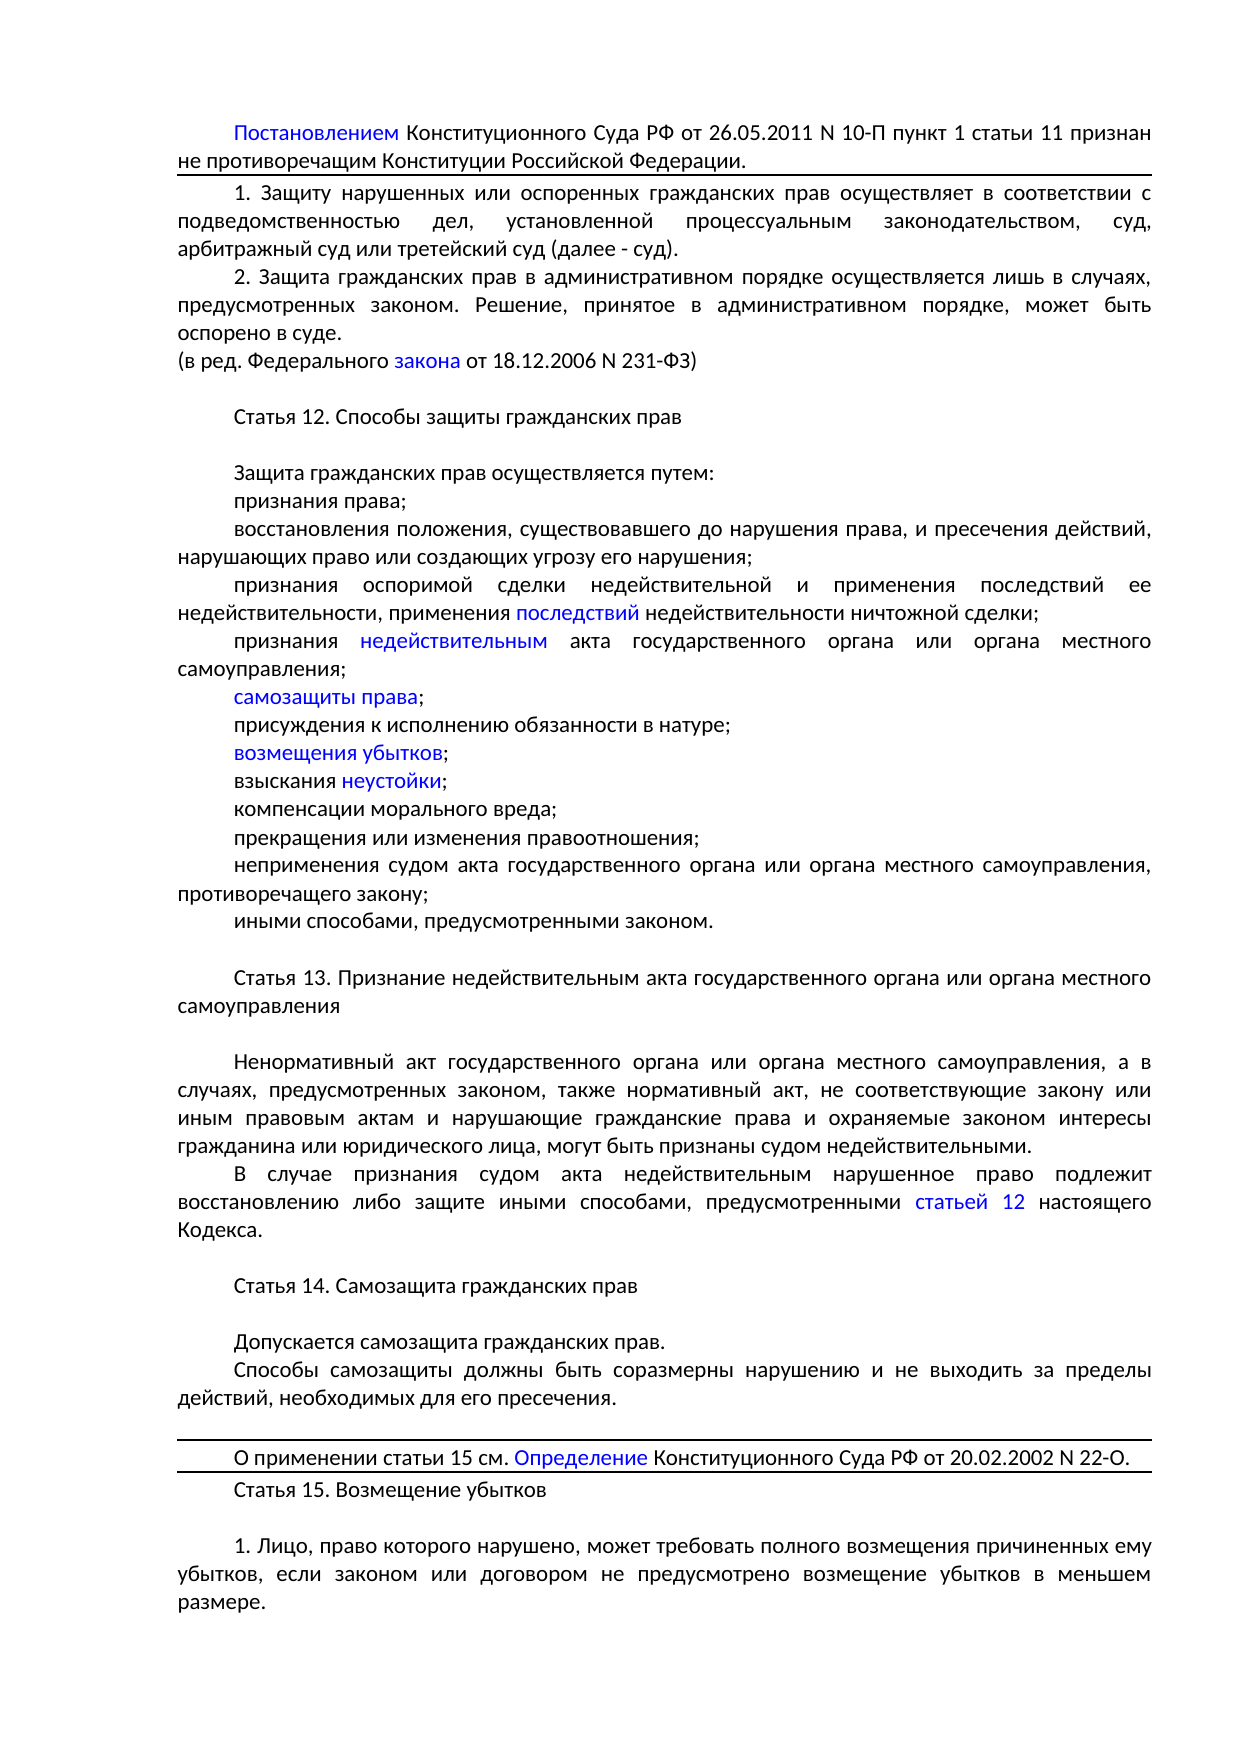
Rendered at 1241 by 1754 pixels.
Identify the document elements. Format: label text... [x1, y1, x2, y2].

text возмещения убытков; [177, 738, 1152, 767]
text 1. Защиту нарушенных или оспоренных гражданских прав осуществляет в соответствии с подведомственностью дел, установленной процессуальным законодательством, суд, арбитражный суд или третейский суд (далее - суд). [177, 178, 1152, 262]
text Допускается самозащита гражданских прав. [177, 1327, 1152, 1355]
text (в ред. Федерального закона от 18.12.2006 N 231-ФЗ) [177, 346, 1152, 374]
text Статья 12. Способы защиты гражданских прав [177, 402, 1152, 430]
text Статья 14. Самозащита гражданских прав [177, 1271, 1152, 1299]
text восстановления положения, существовавшего до нарушения права, и пресечения действий, нарушающих право или создающих угрозу его нарушения; [177, 514, 1152, 570]
text компенсации морального вреда; [177, 794, 1152, 823]
text признания недействительным акта государственного органа или органа местного самоуправления; [177, 626, 1152, 682]
text Постановлением Конституционного Суда РФ от 26.05.2011 N 10-П пункт 1 статьи 11 признан не противоречащим Конституции Российской Федерации. [177, 118, 1152, 174]
text прекращения или изменения правоотношения; [177, 823, 1152, 851]
text признания оспоримой сделки недействительной и применения последствий ее недействительности, применения последствий недействительности ничтожной сделки; [177, 570, 1152, 626]
text Статья 13. Признание недействительным акта государственного органа или органа местного самоуправления [177, 963, 1152, 1019]
text взыскания неустойки; [177, 767, 1152, 794]
text самозащиты права; [177, 682, 1152, 711]
text Защита гражданских прав осуществляется путем: [177, 458, 1152, 486]
text Ненормативный акт государственного органа или органа местного самоуправления, а в случаях, предусмотренных законом, также нормативный акт, не соответствующие закону или иным правовым актам и нарушающие гражданские права и охраняемые законом интересы гражданина или юридического лица, могут быть признаны судом недействительными. [177, 1047, 1152, 1159]
text О применении статьи 15 см. Определение Конституционного Суда РФ от 20.02.2002 N 22-О. [177, 1443, 1152, 1471]
text присуждения к исполнению обязанности в натуре; [177, 711, 1152, 738]
text В случае признания судом акта недействительным нарушенное право подлежит восстановлению либо защите иными способами, предусмотренными статьей 12 настоящего Кодекса. [177, 1159, 1152, 1243]
text Способы самозащиты должны быть соразмерны нарушению и не выходить за пределы действий, необходимых для его пресечения. [177, 1355, 1152, 1411]
text иными способами, предусмотренными законом. [177, 907, 1152, 935]
text 2. Защита гражданских прав в административном порядке осуществляется лишь в случаях, предусмотренных законом. Решение, принятое в административном порядке, может быть оспорено в суде. [177, 262, 1152, 346]
text Статья 15. Возмещение убытков [177, 1475, 1152, 1503]
text неприменения судом акта государственного органа или органа местного самоуправления, противоречащего закону; [177, 851, 1152, 907]
text признания права; [177, 486, 1152, 514]
text 1. Лицо, право которого нарушено, может требовать полного возмещения причиненных ему убытков, если законом или договором не предусмотрено возмещение убытков в меньшем размере. [177, 1531, 1152, 1615]
